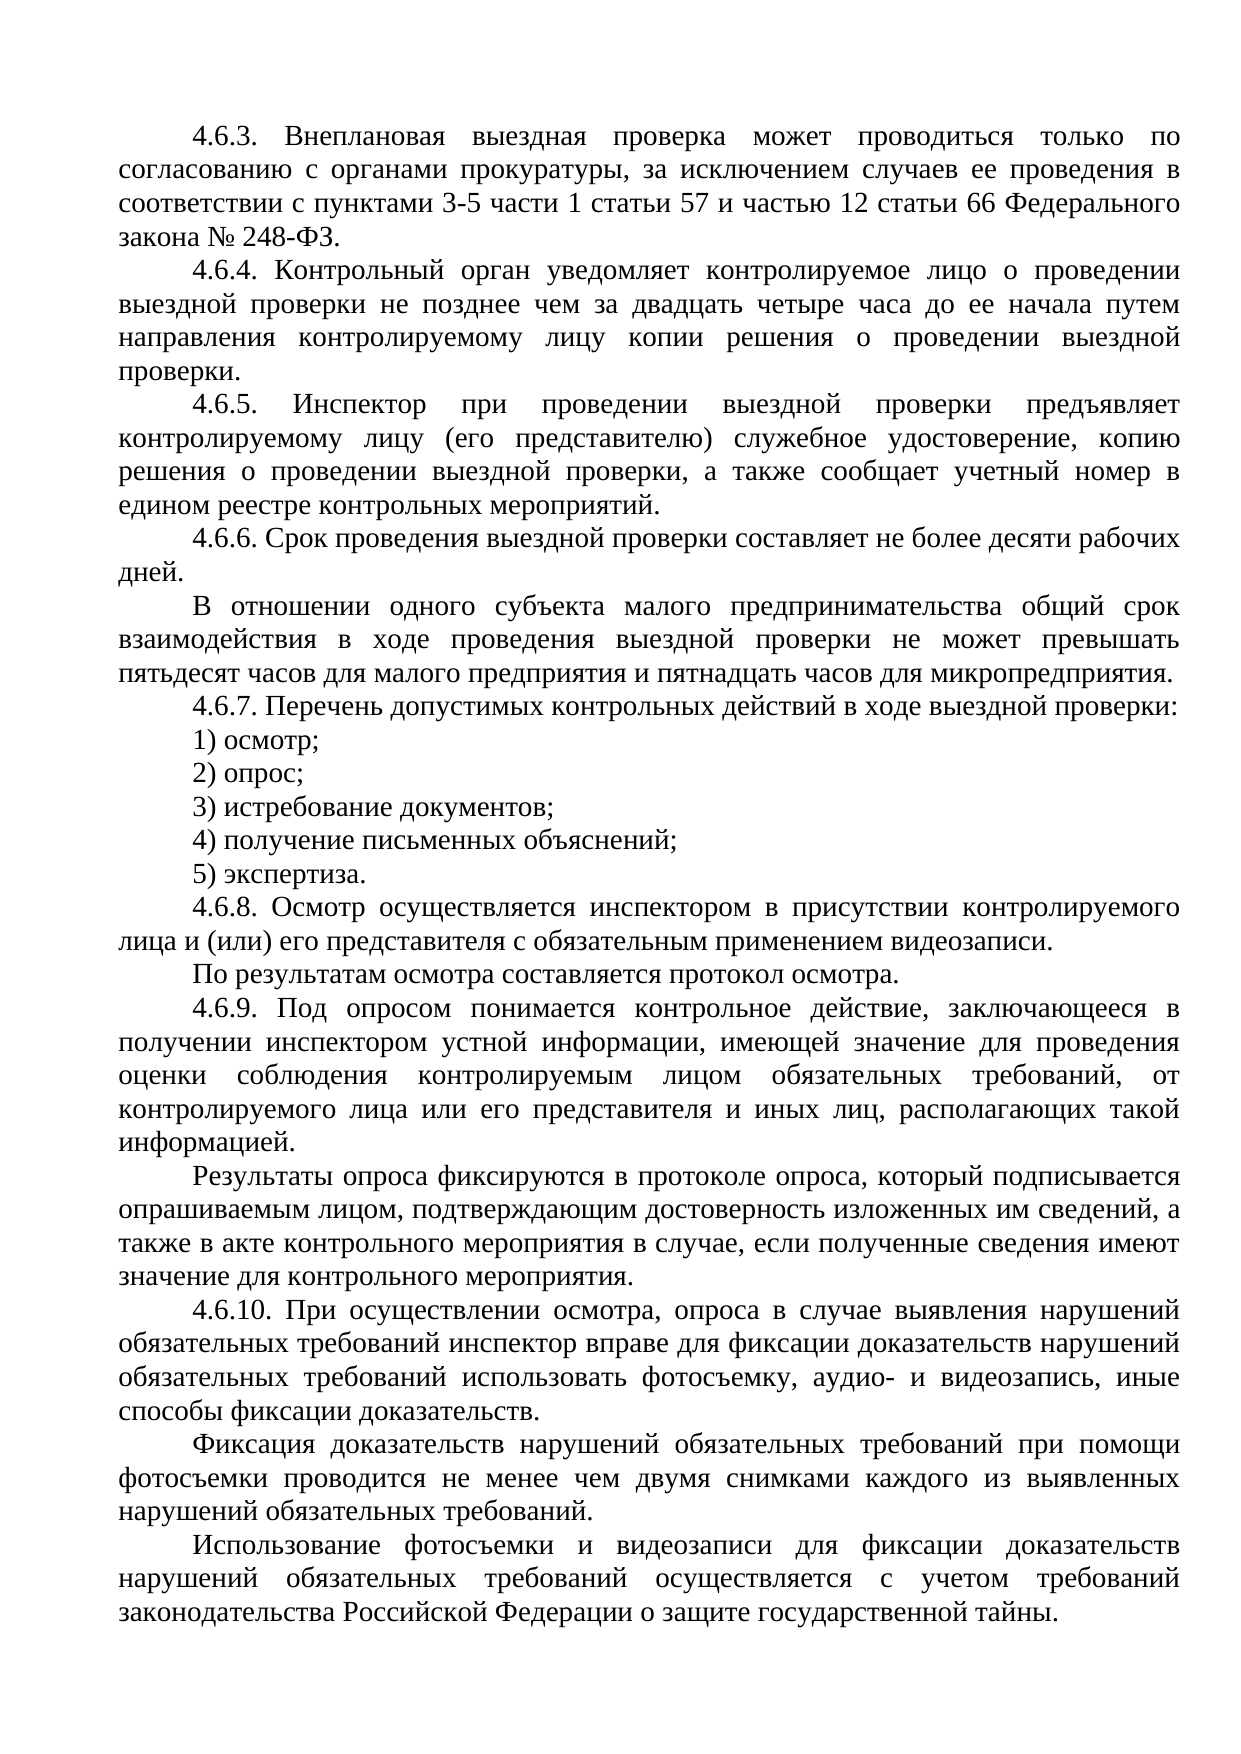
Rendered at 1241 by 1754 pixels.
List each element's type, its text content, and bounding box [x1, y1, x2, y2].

text 3) истребование документов; [118, 789, 1181, 822]
text 4.6.5. Инспектор при проведении выездной проверки предъявляет контролируемому лицу (его представителю) служебное удостоверение, копию решения о проведении выездной проверки, а также сообщает учетный номер в едином реестре контрольных мероприятий. [118, 386, 1181, 521]
text 4.6.10. При осуществлении осмотра, опроса в случае выявления нарушений обязательных требований инспектор вправе для фиксации доказательств нарушений обязательных требований использовать фотосъемку, аудио- и видеозапись, иные способы фиксации доказательств. [118, 1292, 1181, 1426]
text 4.6.4. Контрольный орган уведомляет контролируемое лицо о проведении выездной проверки не позднее чем за двадцать четыре часа до ее начала путем направления контролируемому лицу копии решения о проведении выездной проверки. [118, 252, 1181, 386]
text Фиксация доказательств нарушений обязательных требований при помощи фотосъемки проводится не менее чем двумя снимками каждого из выявленных нарушений обязательных требований. [118, 1426, 1181, 1527]
text 4.6.6. Срок проведения выездной проверки составляет не более десяти рабочих дней. [118, 521, 1181, 588]
text По результатам осмотра составляется протокол осмотра. [118, 957, 1181, 990]
text 1) осмотр; [118, 722, 1181, 755]
text Результаты опроса фиксируются в протоколе опроса, который подписывается опрашиваемым лицом, подтверждающим достоверность изложенных им сведений, а также в акте контрольного мероприятия в случае, если полученные сведения имеют значение для контрольного мероприятия. [118, 1158, 1181, 1292]
text 2) опрос; [118, 755, 1181, 789]
text 4) получение письменных объяснений; [118, 822, 1181, 856]
text 4.6.3. Внеплановая выездная проверка может проводиться только по согласованию с органами прокуратуры, за исключением случаев ее проведения в соответствии с пунктами 3-5 части 1 статьи 57 и частью 12 статьи 66 Федерального закона № 248-ФЗ. [118, 118, 1181, 252]
text 4.6.7. Перечень допустимых контрольных действий в ходе выездной проверки: [118, 688, 1181, 722]
text В отношении одного субъекта малого предпринимательства общий срок взаимодействия в ходе проведения выездной проверки не может превышать пятьдесят часов для малого предприятия и пятнадцать часов для микропредприятия. [118, 588, 1181, 688]
text 4.6.9. Под опросом понимается контрольное действие, заключающееся в получении инспектором устной информации, имеющей значение для проведения оценки соблюдения контролируемым лицом обязательных требований, от контролируемого лица или его представителя и иных лиц, располагающих такой информацией. [118, 990, 1181, 1158]
text 4.6.8. Осмотр осуществляется инспектором в присутствии контролируемого лица и (или) его представителя с обязательным применением видеозаписи. [118, 889, 1181, 957]
text Использование фотосъемки и видеозаписи для фиксации доказательств нарушений обязательных требований осуществляется с учетом требований законодательства Российской Федерации о защите государственной тайны. [118, 1527, 1181, 1627]
text 5) экспертиза. [118, 856, 1181, 889]
